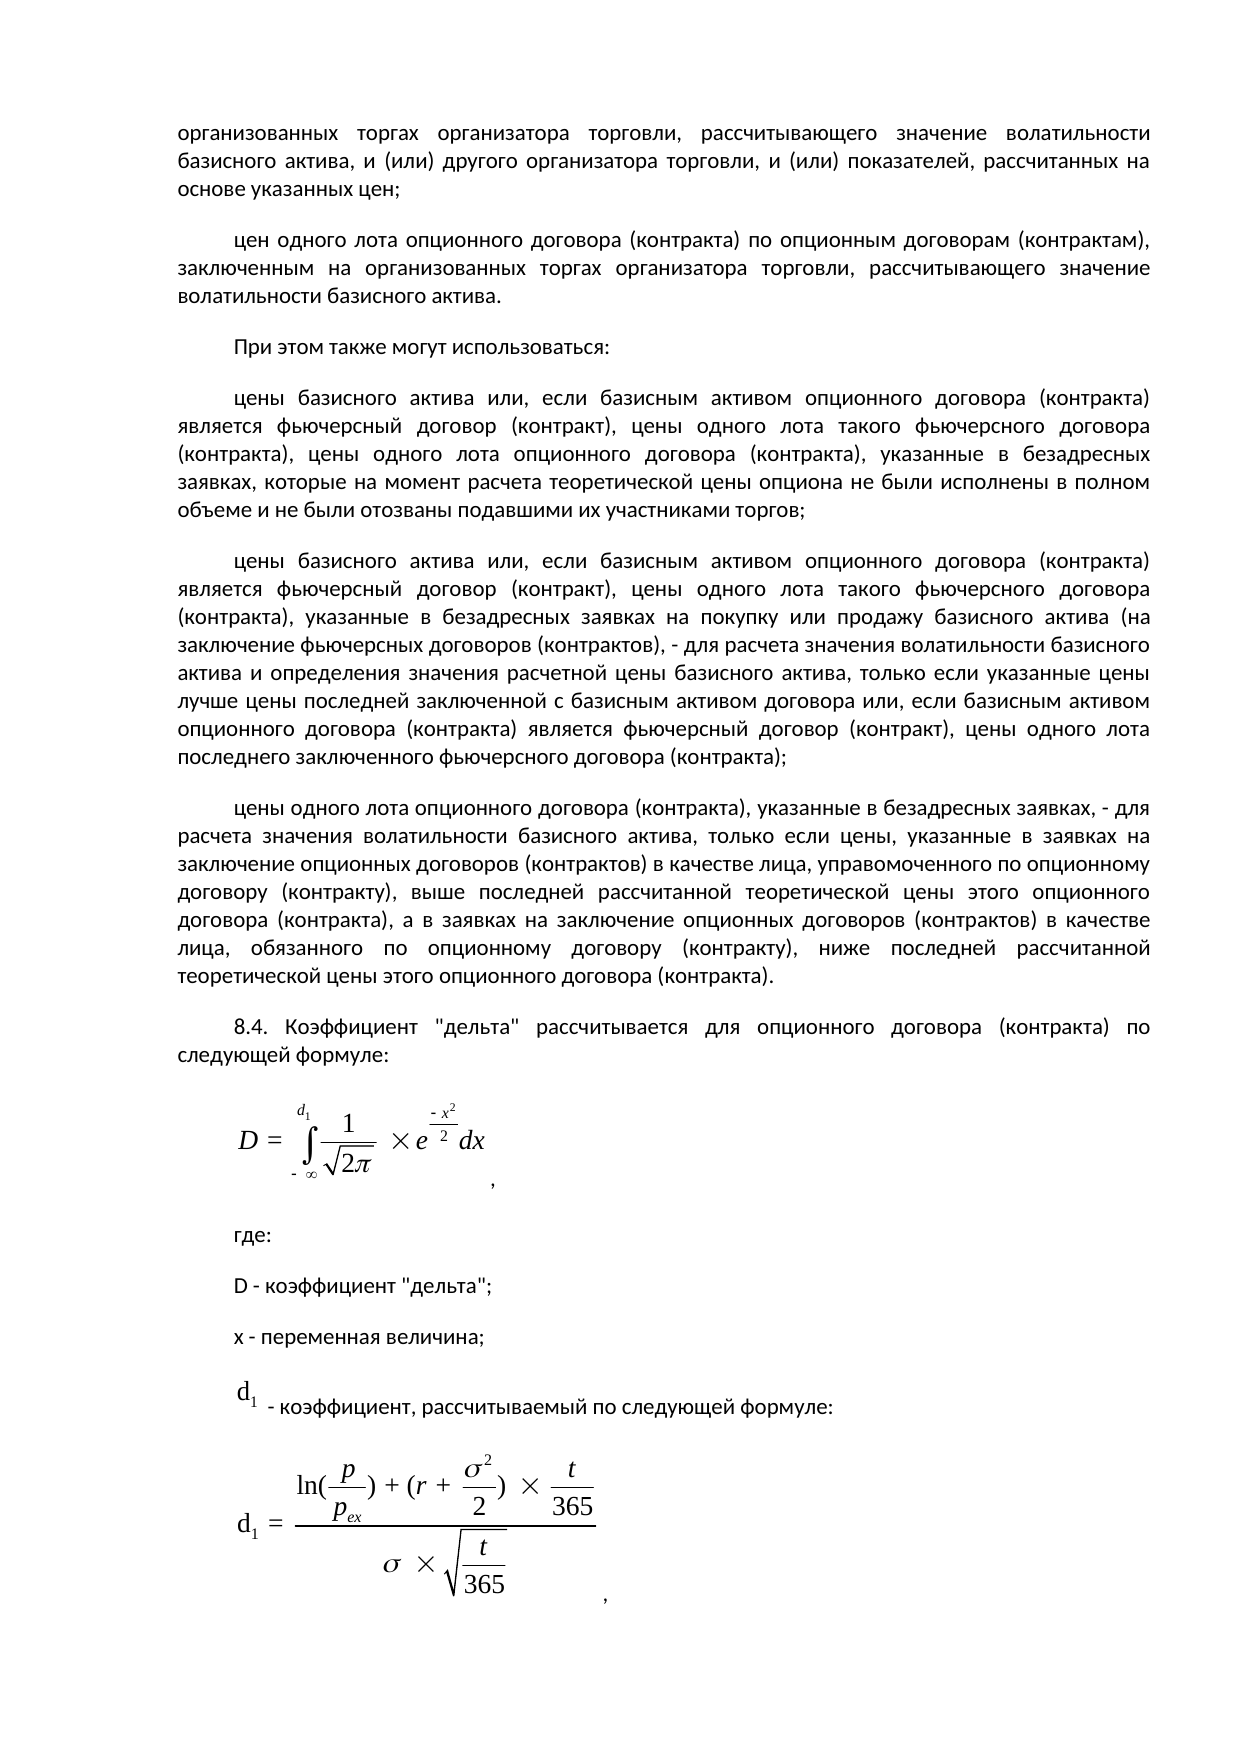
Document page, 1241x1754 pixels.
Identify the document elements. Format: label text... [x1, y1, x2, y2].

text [177, 118, 1152, 202]
text 8.4. Коэффициент "дельта" рассчитывается для опционного договора (контракта) по следующей формуле: [177, 1012, 1152, 1068]
text цен одного лота опционного договора (контракта) по опционным договорам (контрактам), заключенным на организованных торгах организатора торговли, рассчитывающего значение волатильности базисного актива. [177, 225, 1152, 309]
text D - коэффициент "дельта"; [177, 1271, 1152, 1299]
text , [177, 1448, 1152, 1607]
text цены базисного актива или, если базисным активом опционного договора (контракта) является фьючерсный договор (контракт), цены одного лота такого фьючерсного договора (контракта), цены одного лота опционного договора (контракта), указанные в безадресных заявках, которые на момент расчета теоретической цены опциона не были исполнены в полном объеме и не были отозваны подавшими их участниками торгов; [177, 383, 1152, 523]
text При этом также могут использоваться: [177, 332, 1152, 360]
text , [177, 1096, 1152, 1192]
text где: [177, 1220, 1152, 1248]
text x - переменная величина; [177, 1322, 1152, 1350]
text - коэффициент, рассчитываемый по следующей формуле: [177, 1373, 1152, 1420]
text цены одного лота опционного договора (контракта), указанные в безадресных заявках, - для расчета значения волатильности базисного актива, только если цены, указанные в заявках на заключение опционных договоров (контрактов) в качестве лица, управомоченного по опционному договору (контракту), выше последней рассчитанной теоретической цены этого опционного договора (контракта), а в заявках на заключение опционных договоров (контрактов) в качестве лица, обязанного по опционному договору (контракту), ниже последней рассчитанной теоретической цены этого опционного договора (контракта). [177, 793, 1152, 989]
text цены базисного актива или, если базисным активом опционного договора (контракта) является фьючерсный договор (контракт), цены одного лота такого фьючерсного договора (контракта), указанные в безадресных заявках на покупку или продажу базисного актива (на заключение фьючерсных договоров (контрактов), - для расчета значения волатильности базисного актива и определения значения расчетной цены базисного актива, только если указанные цены лучше цены последней заключенной с базисным активом договора или, если базисным активом опционного договора (контракта) является фьючерсный договор (контракт), цены одного лота последнего заключенного фьючерсного договора (контракта); [177, 546, 1152, 770]
